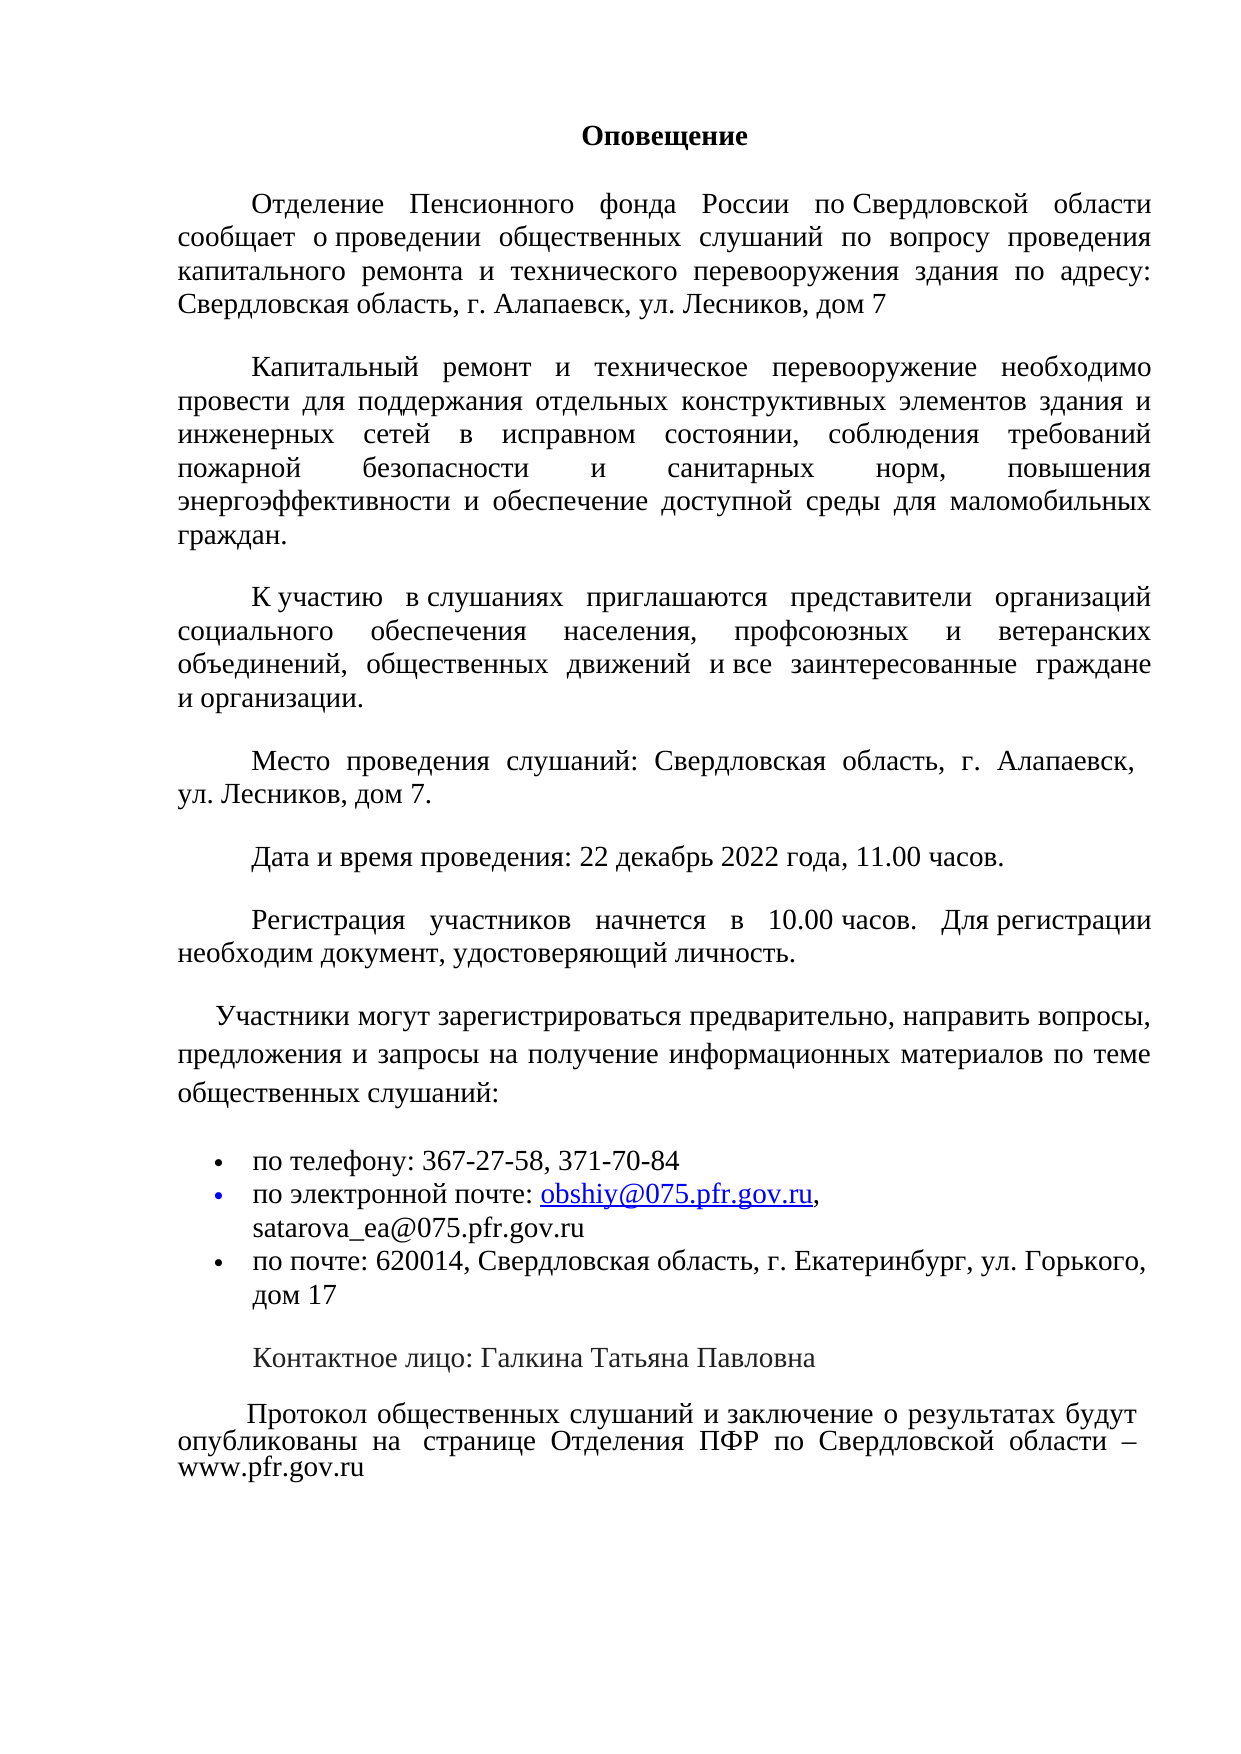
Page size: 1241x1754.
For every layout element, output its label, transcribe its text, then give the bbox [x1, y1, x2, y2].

text Отделение Пенсионного фонда России по Свердловской области сообщает о проведении общественных слушаний по вопросу проведения капитального ремонта и технического перевооружения здания по адресу: Свердловская область, г. Алапаевск, ул. Лесников, дом 7 [177, 186, 1152, 320]
text Протокол общественных слушаний и заключение о результатах будут опубликованы на странице Отделения ПФР по Свердловской области –www.pfr.gov.ru [177, 1402, 1137, 1483]
text Дата и время проведения: 22 декабрь 2022 года, 11.00 часов. [177, 839, 1152, 873]
text Регистрация участников начнется в 10.00 часов. Для регистрации необходим документ, удостоверяющий личность. [177, 902, 1152, 969]
text Контактное лицо: Галкина Татьяна Павловна [252, 1340, 1152, 1373]
text Участники могут зарегистрироваться предварительно, направить вопросы, предложения и запросы на получение информационных материалов по теме общественных слушаний: [177, 998, 1152, 1109]
list по почте: 620014, Свердловская область, г. Екатеринбург, ул. Горького, дом 17 [215, 1243, 1152, 1311]
text Оповещение [177, 118, 1152, 152]
text Капитальный ремонт и техническое перевооружение необходимо провести для поддержания отдельных конструктивных элементов здания и инженерных сетей в исправном состоянии, соблюдения требований пожарной безопасности и санитарных норм, повышения энергоэффективности и обеспечение доступной среды для маломобильных граждан. [177, 349, 1152, 550]
text К участию в слушаниях приглашаются представители организаций социального обеспечения населения, профсоюзных и ветеранских объединений, общественных движений и все заинтересованные граждане и организации. [177, 579, 1152, 714]
text Место проведения слушаний: Свердловская область, г. Алапаевск, ул. Лесников, дом 7. [177, 743, 1152, 810]
list по электронной почте: obshiy@075.pfr.gov.ru, satarova_ea@075.pfr.gov.ru [215, 1176, 1152, 1243]
list по телефону: 367-27-58, 371-70-84 [215, 1143, 1152, 1176]
